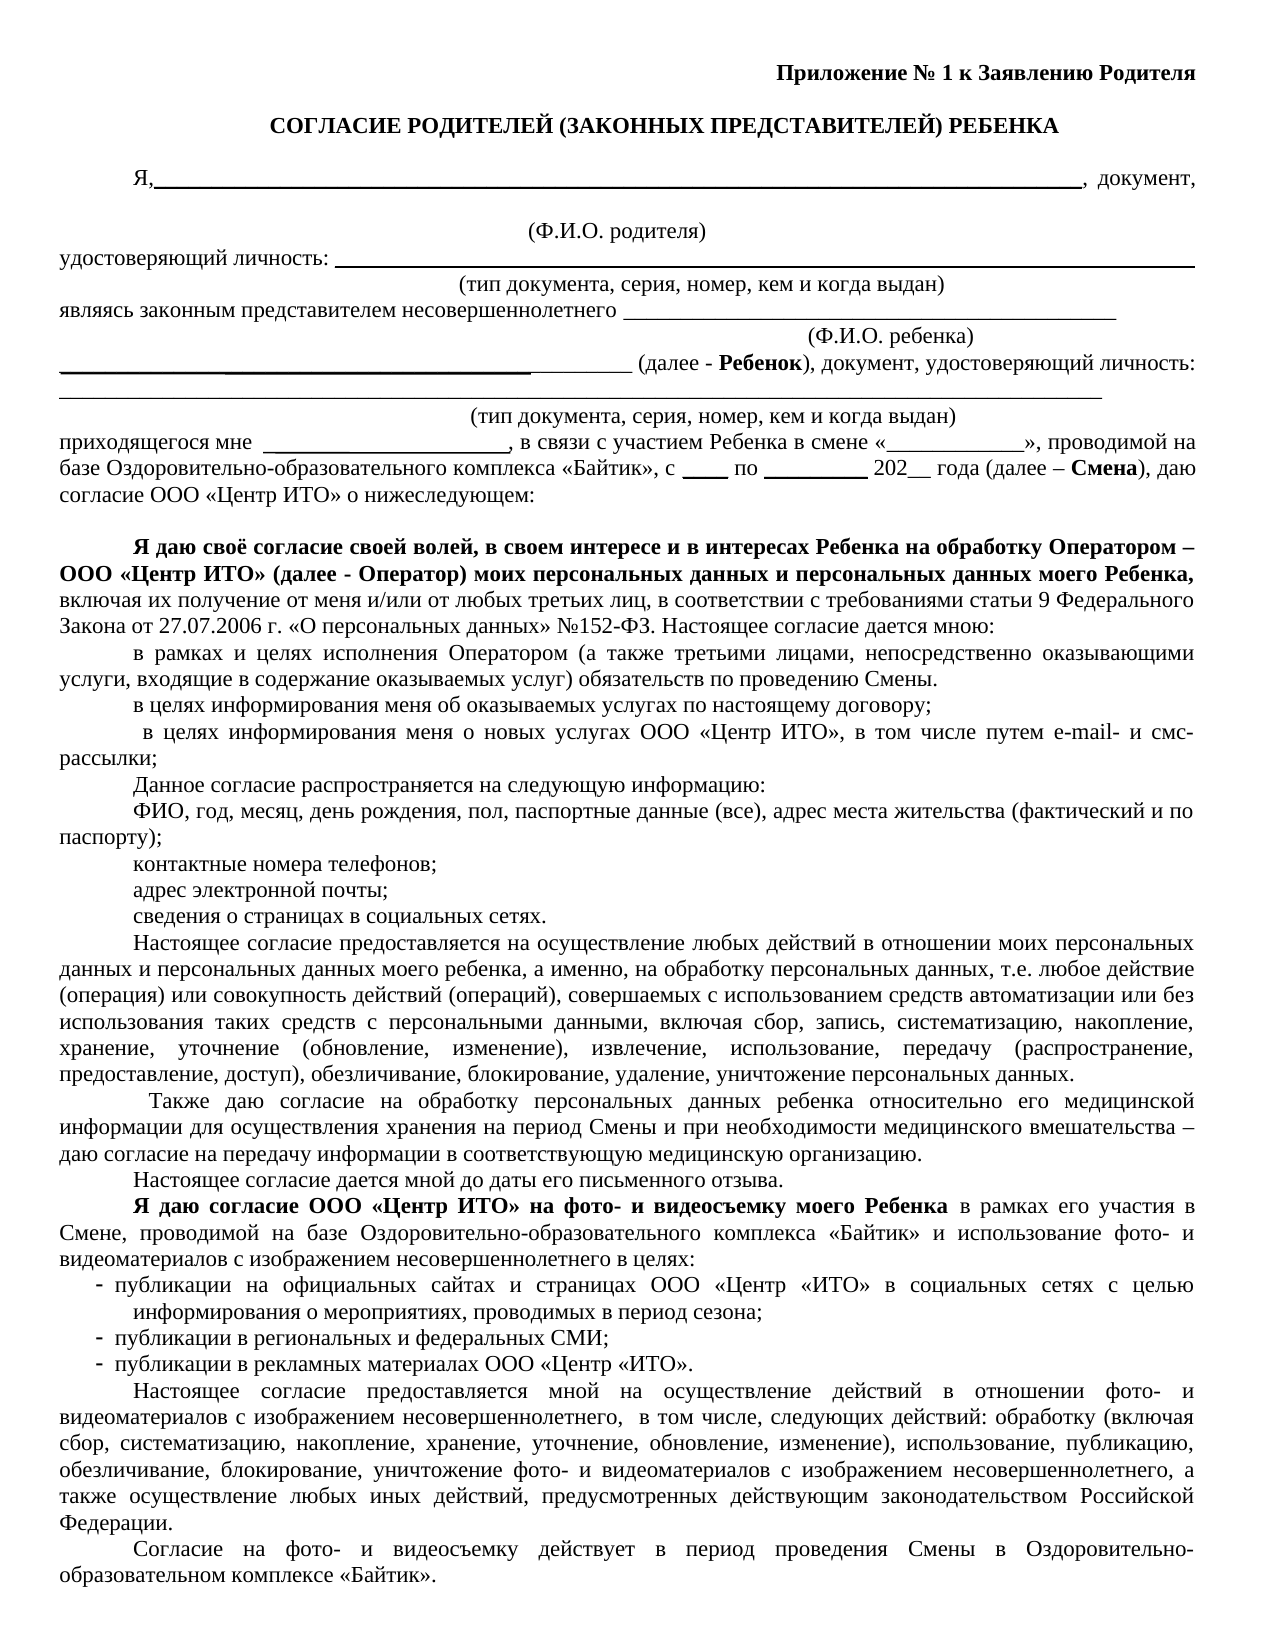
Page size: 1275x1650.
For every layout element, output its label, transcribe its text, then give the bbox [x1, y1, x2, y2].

text Приложение № 1 к Заявлению Родителя [59, 59, 1196, 85]
text ФИО, год, месяц, день рождения, пол, паспортные данные (все), адрес места жительства (фактический и по паспорту); [59, 797, 1196, 850]
text (Ф.И.О. ребенка) [59, 323, 1196, 349]
text контактные номера телефонов; [59, 850, 1196, 876]
text Настоящее согласие дается мной до даты его письменного отзыва. [59, 1166, 1196, 1192]
text приходящегося мне , в связи с участием Ребенка в смене «____________», проводимой на базе Оздоровительно-образовательного комплекса «Байтик», с ____ по _________ 202__ года (далее – Смена), даю согласие ООО «Центр ИТО» о нижеследующем: [59, 428, 1196, 507]
text в целях информирования меня об оказываемых услугах по настоящему договору; [59, 692, 1196, 718]
text Я даю своё согласие своей волей, в своем интересе и в интересах Ребенка на обработку Оператором – ООО «Центр ИТО» (далее - Оператор) моих персональных данных и персональных данных моего Ребенка, включая их получение от меня и/или от любых третьих лиц, в соответствии с требованиями статьи 9 Федерального Закона от 27.07.2006 г. «О персональных данных» №152-ФЗ. Настоящее согласие дается мною: [59, 533, 1196, 639]
text Настоящее согласие предоставляется мной на осуществление действий в отношении фото- и видеоматериалов с изображением несовершеннолетнего, в том числе, следующих действий: обработку (включая сбор, систематизацию, накопление, хранение, уточнение, обновление, изменение), использование, публикацию, обезличивание, блокирование, уничтожение фото- и видеоматериалов с изображением несовершеннолетнего, а также осуществление любых иных действий, предусмотренных действующим законодательством Российской Федерации. [59, 1377, 1196, 1535]
text (тип документа, серия, номер, кем и когда выдан) [59, 402, 1196, 428]
text СОГЛАСИЕ РОДИТЕЛЕЙ (ЗАКОННЫХ ПРЕДСТАВИТЕЛЕЙ) РЕБЕНКА [59, 112, 1196, 138]
text адрес электронной почты; [59, 876, 1196, 902]
text в рамках и целях исполнения Оператором (а также третьими лицами, непосредственно оказывающими услуги, входящие в содержание оказываемых услуг) обязательств по проведению Смены. [59, 639, 1196, 692]
text сведения о страницах в социальных сетях. [59, 902, 1196, 929]
text __________________________________________________ (далее - Ребенок), документ, удостоверяющий личность: ___________________________________________________________________________________________ [59, 349, 1196, 402]
list публикации на официальных сайтах и страницах ООО «Центр «ИТО» в социальных сетях с целью информирования о мероприятиях, проводимых в период сезона; [95, 1271, 1196, 1324]
list публикации в региональных и федеральных СМИ; [95, 1324, 1196, 1350]
text в целях информирования меня о новых услугах ООО «Центр ИТО», в том числе путем e-mail- и смс-рассылки; [59, 718, 1196, 771]
text Данное согласие распространяется на следующую информацию: [59, 771, 1196, 797]
text удостоверяющий личность: ___________________________________________________________________________ [59, 243, 1196, 270]
text Я даю согласие ООО «Центр ИТО» на фото- и видеосъемку моего Ребенка в рамках его участия в Смене, проводимой на базе Оздоровительно-образовательного комплекса «Байтик» и использование фото- и видеоматериалов с изображением несовершеннолетнего в целях: [59, 1192, 1196, 1271]
text Я,_________________________________________________________________________________, документ, (Ф.И.О. родителя) [59, 164, 1196, 243]
text (тип документа, серия, номер, кем и когда выдан) [59, 270, 1196, 296]
text Настоящее согласие предоставляется на осуществление любых действий в отношении моих персональных данных и персональных данных моего ребенка, а именно, на обработку персональных данных, т.е. любое действие (операция) или совокупность действий (операций), совершаемых с использованием средств автоматизации или без использования таких средств с персональными данными, включая сбор, запись, систематизацию, накопление, хранение, уточнение (обновление, изменение), извлечение, использование, передачу (распространение, предоставление, доступ), обезличивание, блокирование, удаление, уничтожение персональных данных. [59, 929, 1196, 1087]
text являясь законным представителем несовершеннолетнего ___________________________________________ [59, 296, 1196, 323]
text Также даю согласие на обработку персональных данных ребенка относительно его медицинской информации для осуществления хранения на период Смены и при необходимости медицинского вмешательства – даю согласие на передачу информации в соответствующую медицинскую организацию. [59, 1087, 1196, 1166]
list публикации в рекламных материалах ООО «Центр «ИТО». [95, 1350, 1196, 1377]
text Согласие на фото- и видеосъемку действует в период проведения Смены в Оздоровительно-образовательном комплексе «Байтик». [59, 1535, 1196, 1588]
